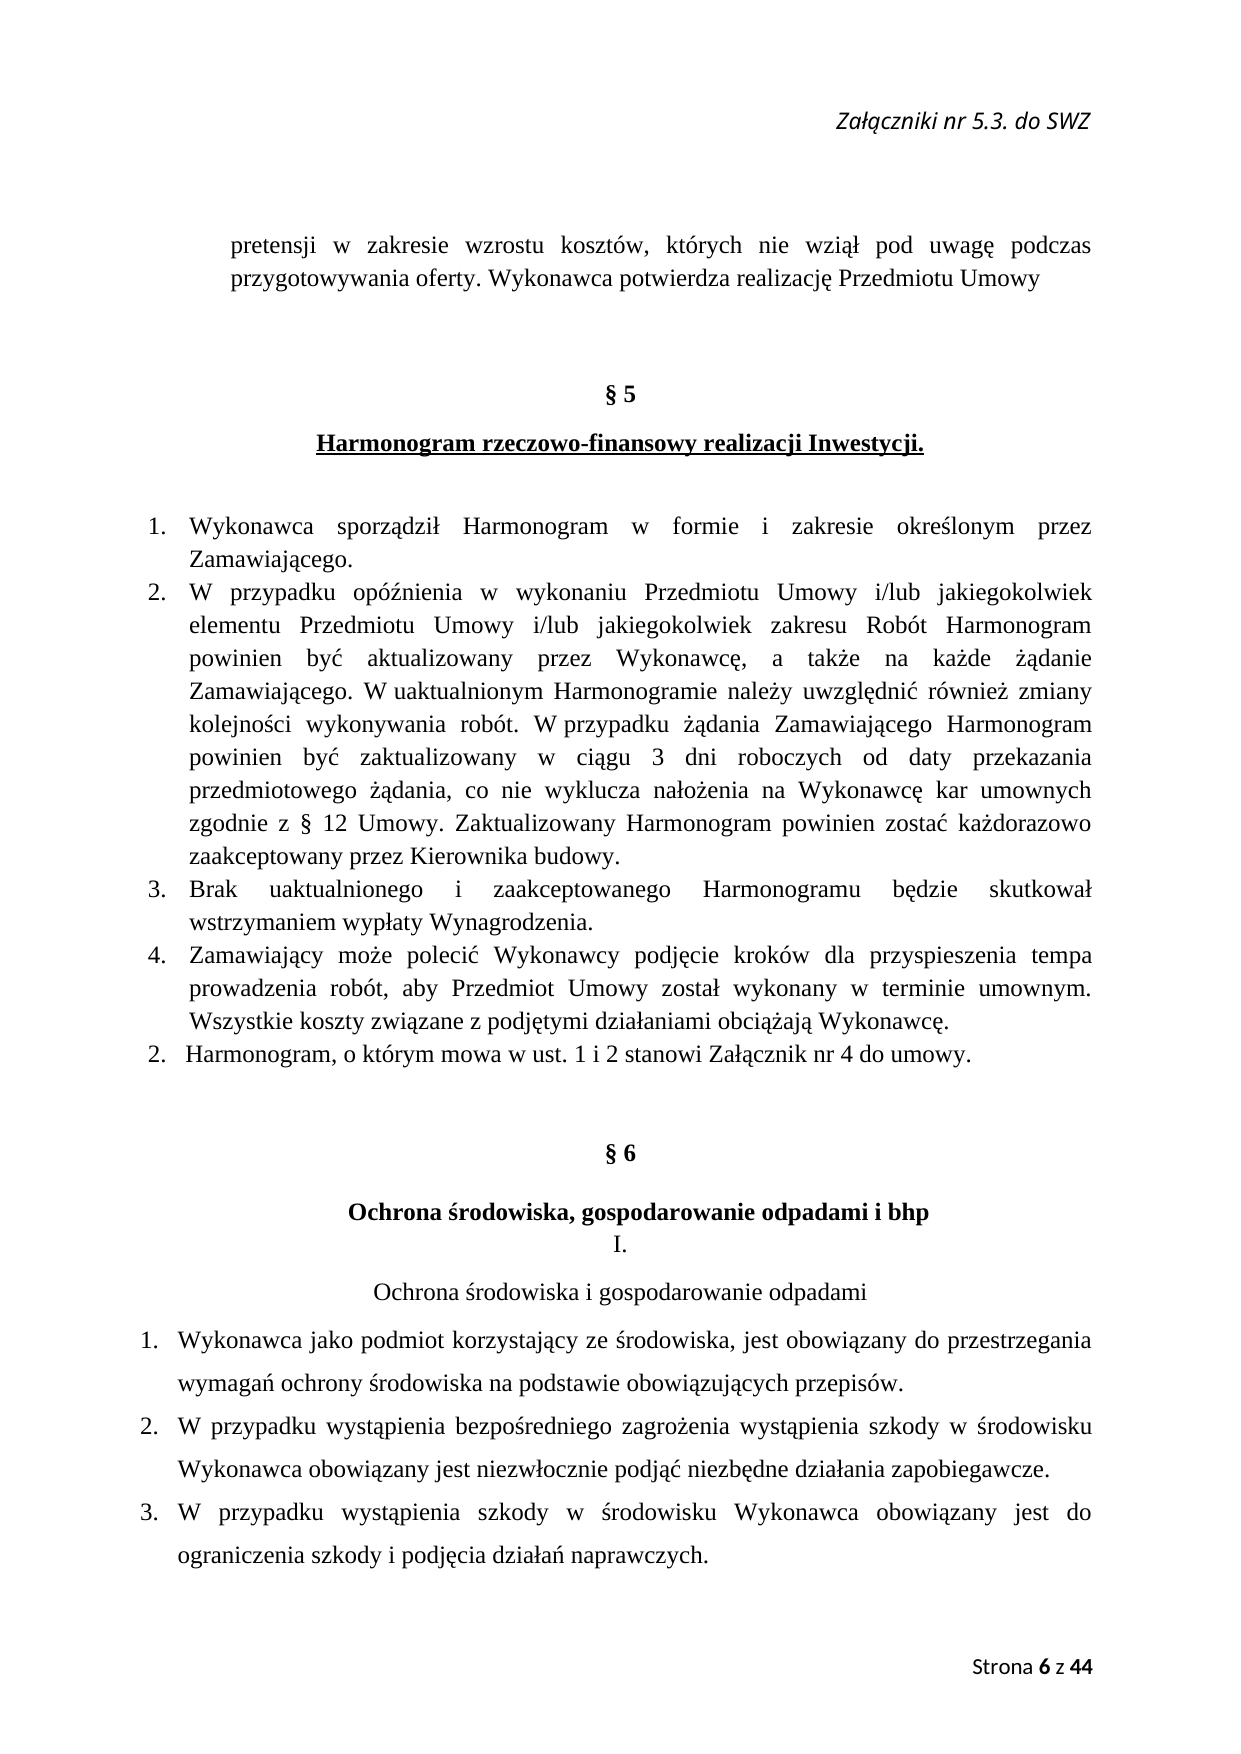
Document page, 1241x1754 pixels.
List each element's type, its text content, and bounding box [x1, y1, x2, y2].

text I. [148, 1229, 1093, 1258]
list W przypadku wystąpienia bezpośredniego zagrożenia wystąpienia szkody w środowisku Wykonawca obowiązany jest niezwłocznie podjąć niezbędne działania zapobiegawcze. [140, 1411, 1093, 1483]
list Zamawiający może polecić Wykonawcy podjęcie kroków dla przyspieszenia tempa prowadzenia robót, aby Przedmiot Umowy został wykonany w terminie umownym. Wszystkie koszty związane z podjętymi działaniami obciążają Wykonawcę. [148, 940, 1093, 1035]
text Ochrona środowiska i gospodarowanie odpadami [148, 1277, 1093, 1306]
list Wykonawca sporządził Harmonogram w formie i zakresie określonym przez Zamawiającego. [148, 511, 1093, 573]
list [189, 230, 1093, 292]
subtitle Harmonogram rzeczowo-finansowy realizacji Inwestycji. [148, 428, 1093, 457]
list Harmonogram, o którym mowa w ust. 1 i 2 stanowi Załącznik nr 4 do umowy. [148, 1039, 1093, 1068]
list Brak uaktualnionego i zaakceptowanego Harmonogramu będzie skutkował wstrzymaniem wypłaty Wynagrodzenia. [148, 874, 1093, 936]
list W przypadku opóźnienia w wykonaniu Przedmiotu Umowy i/lub jakiegokolwiek elementu Przedmiotu Umowy i/lub jakiegokolwiek zakresu Robót Harmonogram powinien być aktualizowany przez Wykonawcę, a także na każde żądanie Zamawiającego. W uaktualnionym Harmonogramie należy uwzględnić również zmiany kolejności wykonywania robót. W przypadku żądania Zamawiającego Harmonogram powinien być zaktualizowany w ciągu 3 dni roboczych od daty przekazania przedmiotowego żądania, co nie wyklucza nałożenia na Wykonawcę kar umownych zgodnie z § 12 Umowy. Zaktualizowany Harmonogram powinien zostać każdorazowo zaakceptowany przez Kierownika budowy. [148, 577, 1093, 870]
text § 6 [148, 1138, 1093, 1167]
subtitle Ochrona środowiska, gospodarowanie odpadami i bhp [310, 1197, 989, 1225]
text § 5 [148, 379, 1093, 407]
list W przypadku wystąpienia szkody w środowisku Wykonawca obowiązany jest do ograniczenia szkody i podjęcia działań naprawczych. [140, 1497, 1093, 1569]
list Wykonawca jako podmiot korzystający ze środowiska, jest obowiązany do przestrzegania wymagań ochrony środowiska na podstawie obowiązujących przepisów. [140, 1325, 1093, 1397]
